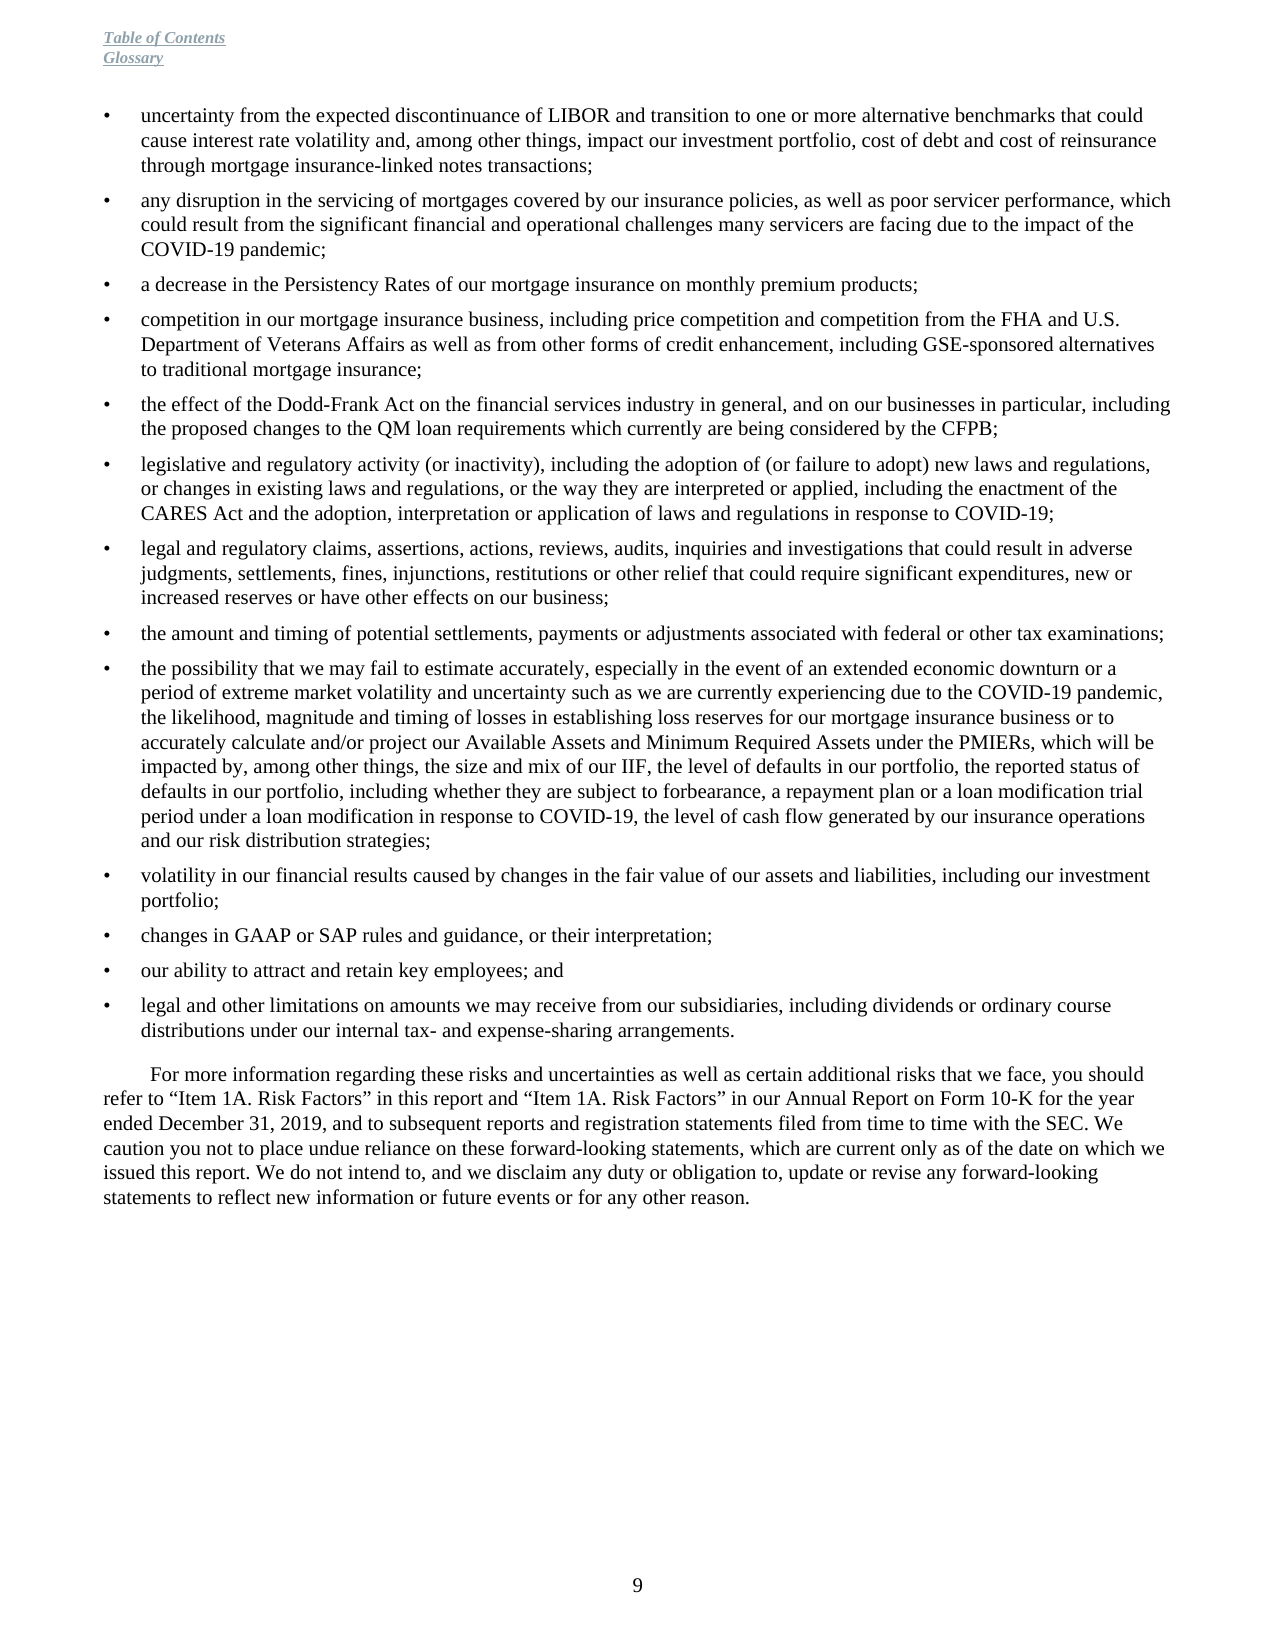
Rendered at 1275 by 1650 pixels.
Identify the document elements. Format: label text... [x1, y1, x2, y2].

list competition in our mortgage insurance business, including price competition and competition from the FHA and U.S. Department of Veterans Affairs as well as from other forms of credit enhancement, including GSE-sponsored alternatives to traditional mortgage insurance; [103, 307, 1172, 381]
list legal and other limitations on amounts we may receive from our subsidiaries, including dividends or ordinary course distributions under our internal tax- and expense-sharing arrangements. [103, 993, 1172, 1042]
list legislative and regulatory activity (or inactivity), including the adoption of (or failure to adopt) new laws and regulations, or changes in existing laws and regulations, or the way they are interpreted or applied, including the enactment of the CARES Act and the adoption, interpretation or application of laws and regulations in response to COVID-19; [103, 451, 1172, 525]
list changes in GAAP or SAP rules and guidance, or their interpretation; [103, 923, 1172, 947]
list the effect of the Dodd-Frank Act on the financial services industry in general, and on our businesses in particular, including the proposed changes to the QM loan requirements which currently are being considered by the CFPB; [103, 392, 1172, 440]
list legal and regulatory claims, assertions, actions, reviews, audits, inquiries and investigations that could result in adverse judgments, settlements, fines, injunctions, restitutions or other relief that could require significant expenditures, new or increased reserves or have other effects on our business; [103, 536, 1172, 609]
list the possibility that we may fail to estimate accurately, especially in the event of an extended economic downturn or a period of extreme market volatility and uncertainty such as we are currently experiencing due to the COVID-19 pandemic, the likelihood, magnitude and timing of losses in establishing loss reserves for our mortgage insurance business or to accurately calculate and/or project our Available Assets and Minimum Required Assets under the PMIERs, which will be impacted by, among other things, the size and mix of our IIF, the level of defaults in our portfolio, the reported status of defaults in our portfolio, including whether they are subject to forbearance, a repayment plan or a loan modification trial period under a loan modification in response to COVID-19, the level of cash flow generated by our insurance operations and our risk distribution strategies; [103, 656, 1172, 852]
text For more information regarding these risks and uncertainties as well as certain additional risks that we face, you should refer to “Item 1A. Risk Factors” in this report and “Item 1A. Risk Factors” in our Annual Report on Form 10-K for the year ended December 31, 2019, and to subsequent reports and registration statements filed from time to time with the SEC. We caution you not to place undue reliance on these forward-looking statements, which are current only as of the date on which we issued this report. We do not intend to, and we disclaim any duty or obligation to, update or revise any forward-looking statements to reflect new information or future events or for any other reason. [103, 1062, 1172, 1209]
list uncertainty from the expected discontinuance of LIBOR and transition to one or more alternative benchmarks that could cause interest rate volatility and, among other things, impact our investment portfolio, cost of debt and cost of reinsurance through mortgage insurance-linked notes transactions; [103, 103, 1172, 177]
list the amount and timing of potential settlements, payments or adjustments associated with federal or other tax examinations; [103, 620, 1172, 644]
list a decrease in the Persistency Rates of our mortgage insurance on monthly premium products; [103, 272, 1172, 296]
list any disruption in the servicing of mortgages covered by our insurance policies, as well as poor servicer performance, which could result from the significant financial and operational challenges many servicers are facing due to the impact of the COVID-19 pandemic; [103, 188, 1172, 261]
list volatility in our financial results caused by changes in the fair value of our assets and liabilities, including our investment portfolio; [103, 863, 1172, 912]
list our ability to attract and retain key employees; and [103, 958, 1172, 982]
